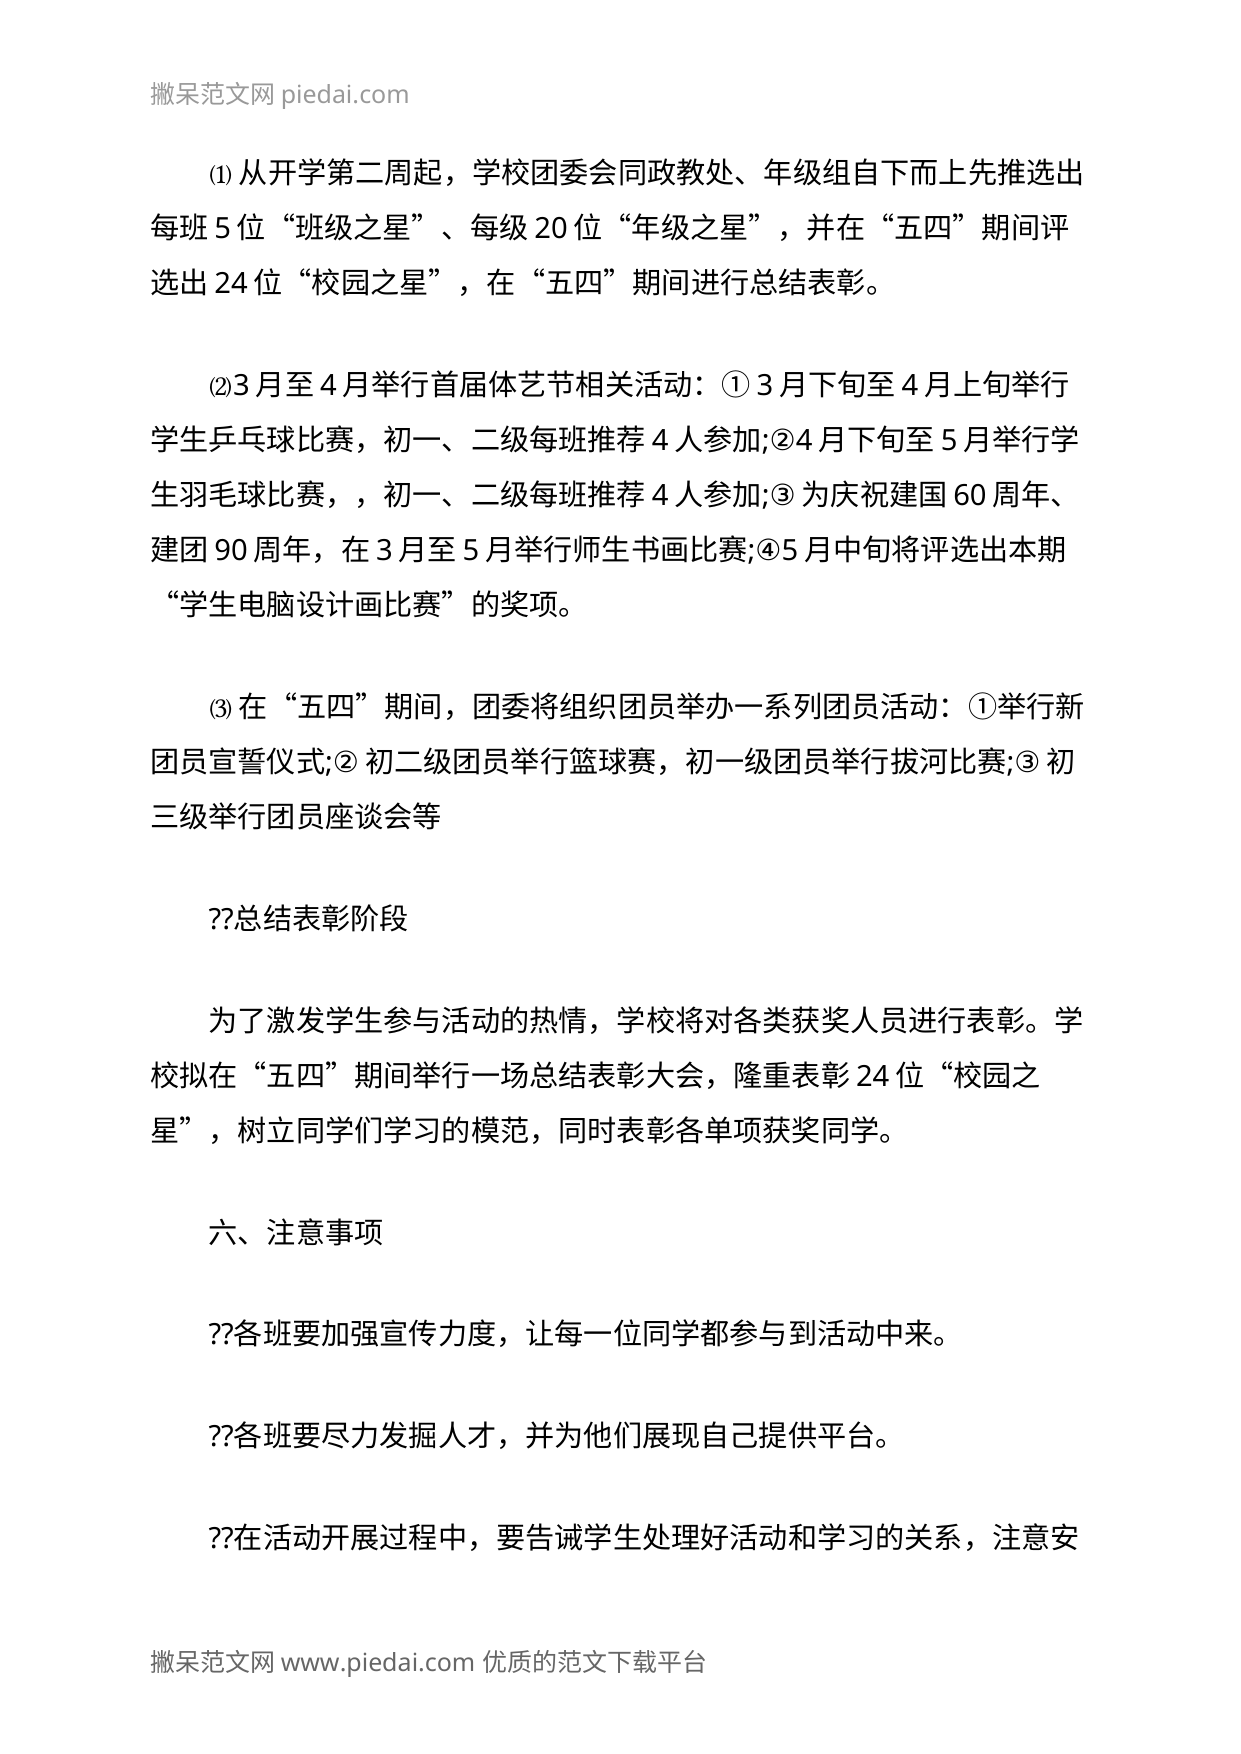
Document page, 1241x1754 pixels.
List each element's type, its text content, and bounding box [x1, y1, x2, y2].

text ??各班要加强宣传力度，让每一位同学都参与到活动中来。 [150, 1311, 1090, 1353]
text 为了激发学生参与活动的热情，学校将对各类获奖人员进行表彰。学校拟在“五四”期间举行一场总结表彰大会，隆重表彰24位“校园之星”，树立同学们学习的模范，同时表彰各单项获奖同学。 [150, 997, 1090, 1150]
text ⑵3月至4月举行首届体艺节相关活动：①3月下旬至4月上旬举行学生乒乓球比赛，初一、二级每班推荐4人参加;②4月下旬至5月举行学生羽毛球比赛，，初一、二级每班推荐4人参加;③为庆祝建国60周年、建团90周年，在3月至5月举行师生书画比赛;④5月中旬将评选出本期“学生电脑设计画比赛”的奖项。 [150, 362, 1090, 624]
text ??总结表彰阶段 [150, 896, 1090, 938]
text ⑴从开学第二周起，学校团委会同政教处、年级组自下而上先推选出每班5位“班级之星”、每级20位“年级之星”，并在“五四”期间评选出24位“校园之星”，在“五四”期间进行总结表彰。 [150, 150, 1090, 302]
text ??各班要尽力发掘人才，并为他们展现自己提供平台。 [150, 1413, 1090, 1455]
text 六、注意事项 [150, 1209, 1090, 1251]
text ⑶在“五四”期间，团委将组织团员举办一系列团员活动：①举行新团员宣誓仪式;②初二级团员举行篮球赛，初一级团员举行拔河比赛;③初三级举行团员座谈会等 [150, 684, 1090, 836]
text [150, 1515, 1090, 1557]
